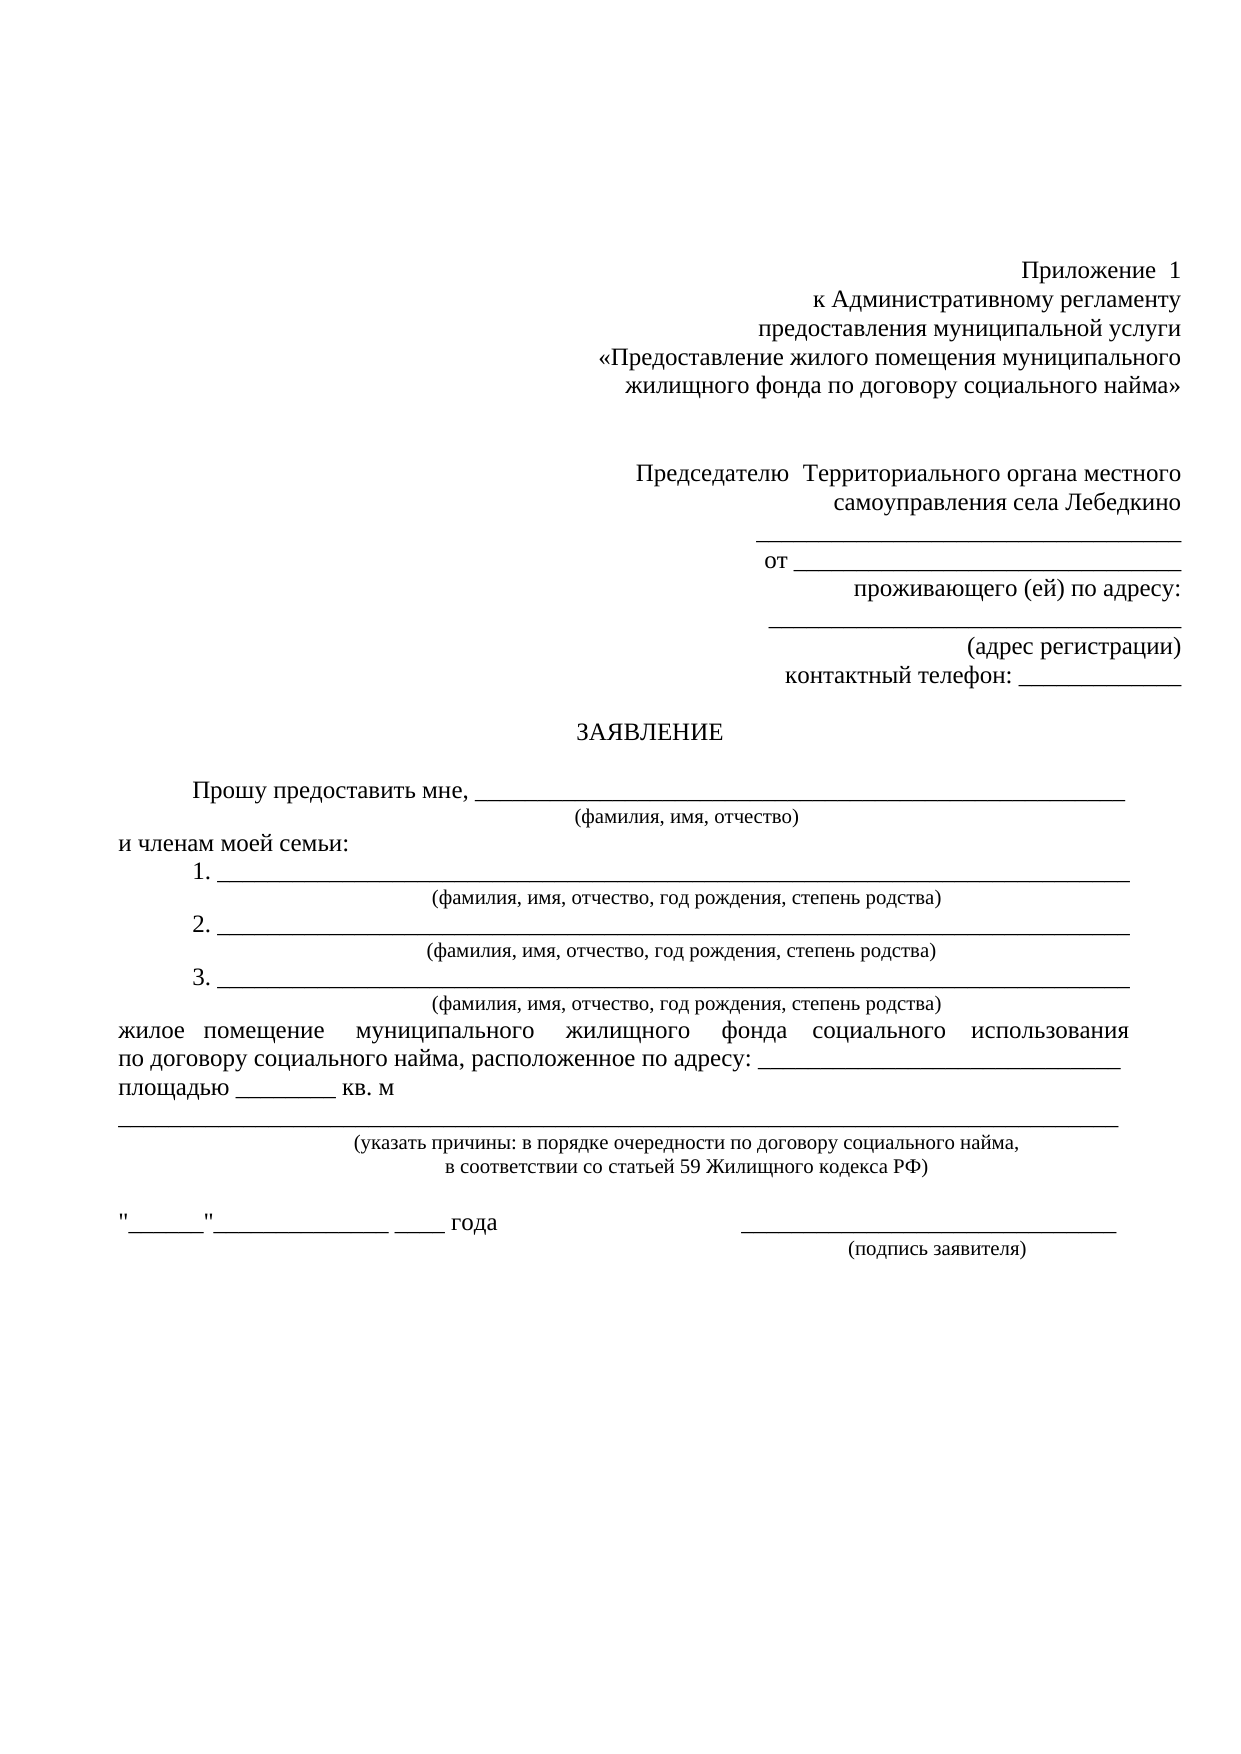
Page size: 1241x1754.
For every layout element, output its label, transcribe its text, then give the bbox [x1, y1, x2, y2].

text Председателю Территориального органа местного [118, 458, 1181, 487]
text 3. _________________________________________________________________________ [118, 962, 1181, 991]
text предоставления муниципальной услуги [118, 313, 1181, 342]
text (фамилия, имя, отчество, год рождения, степень родства) [118, 885, 1181, 909]
text ЗАЯВЛЕНИЕ [118, 717, 1181, 746]
text «Предоставление жилого помещения муниципального [118, 342, 1181, 371]
text __________________________________ [118, 516, 1181, 545]
text самоуправления села Лебедкино [118, 487, 1181, 516]
text к Административному регламенту [118, 284, 1181, 313]
text от _______________________________ [118, 545, 1181, 573]
text площадью ________ кв. м [118, 1072, 1181, 1101]
text Приложение 1 [118, 256, 1181, 284]
text контактный телефон: _____________ [118, 660, 1181, 688]
text "______"______________ ____ года ______________________________ [118, 1207, 1181, 1235]
text (адрес регистрации) [118, 631, 1181, 660]
text 2. _________________________________________________________________________ [118, 909, 1181, 938]
text Прошу предоставить мне, ____________________________________________________ [118, 775, 1181, 803]
text и членам моей семьи: [118, 828, 1181, 856]
text по договору социального найма, расположенное по адресу: _____________________________ [118, 1043, 1181, 1072]
text (фамилия, имя, отчество, год рождения, степень родства) [118, 938, 1181, 962]
text (фамилия, имя, отчество) [118, 803, 1181, 828]
text жилищного фонда по договору социального найма» [118, 371, 1181, 399]
text (фамилия, имя, отчество, год рождения, степень родства) [118, 991, 1181, 1015]
text (указать причины: в порядке очередности по договору социального найма, [118, 1130, 1181, 1154]
text 1. _________________________________________________________________________ [118, 856, 1181, 885]
text ________________________________________________________________________________ [118, 1101, 1181, 1130]
text жилое помещение муниципального жилищного фонда социального использования [118, 1015, 1181, 1043]
text (подпись заявителя) [118, 1235, 1181, 1259]
text _________________________________ [118, 602, 1181, 631]
text в соответствии со статьей 59 Жилищного кодекса РФ) [118, 1154, 1181, 1178]
text проживающего (ей) по адресу: [118, 573, 1181, 602]
